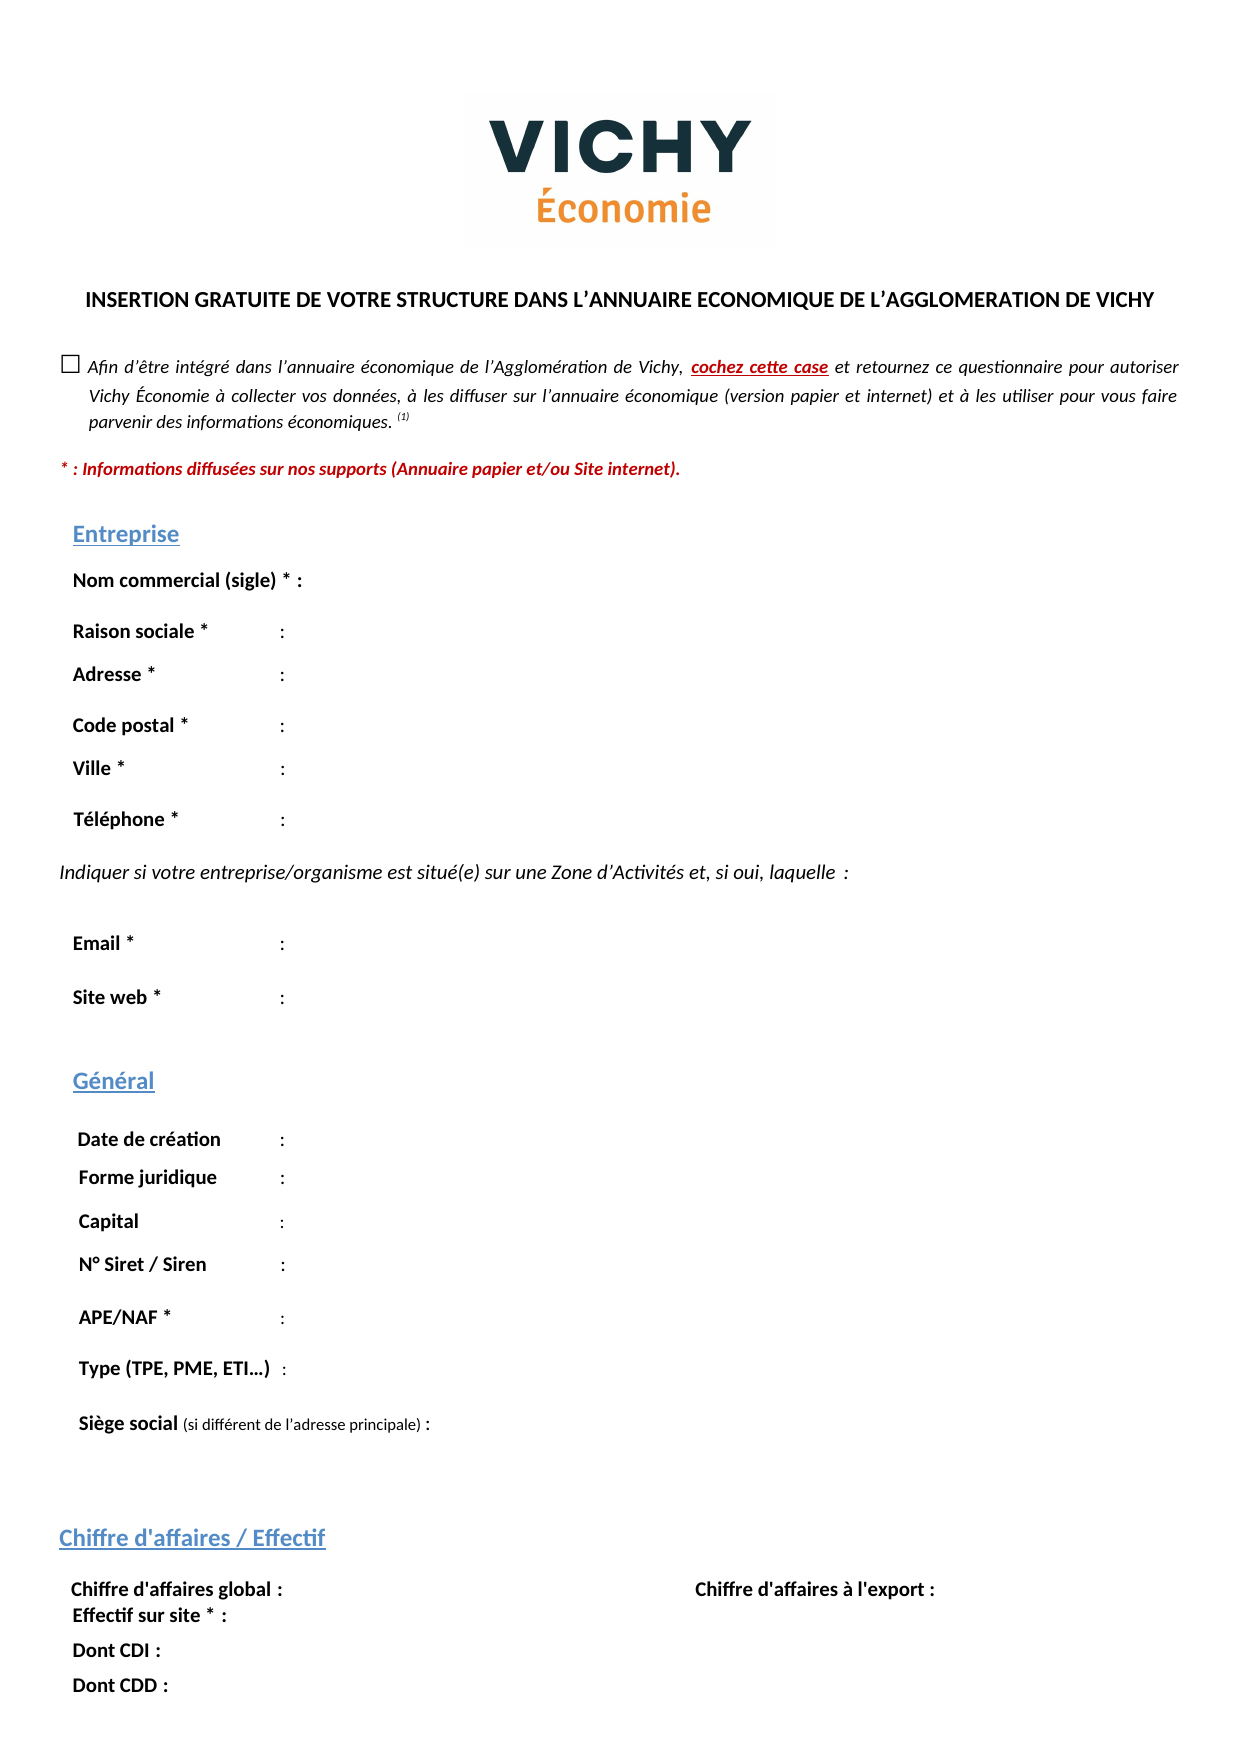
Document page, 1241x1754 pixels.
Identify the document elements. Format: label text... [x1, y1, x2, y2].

text Adresse * : [59, 661, 1181, 686]
picture [464, 93, 776, 249]
text Forme juridique : [59, 1164, 1181, 1190]
text APE/NAF * : [59, 1304, 1181, 1330]
text Date de création : [59, 1126, 1181, 1152]
text Chiffre d'affaires / Effectif [59, 1522, 1181, 1552]
text Chiffre d'affaires global : Chiffre d'affaires à l'export : [59, 1577, 1181, 1602]
text Ville * : [59, 755, 1181, 781]
text Raison sociale * : [59, 618, 1181, 643]
text Nom commercial (sigle) * : [59, 567, 1181, 592]
text * : Informations diffusées sur nos supports (Annuaire papier et/ou Site internet). [59, 457, 1181, 480]
text Téléphone * : [59, 806, 1181, 831]
text Capital : [59, 1208, 1181, 1233]
text Site web * : [59, 984, 1181, 1009]
text INSERTION GRATUITE DE VOTRE STRUCTURE DANS L’ANNUAIRE ECONOMIQUE DE L’AGGLOMERATION DE VICHY [59, 285, 1181, 313]
text Code postal * : [59, 712, 1181, 737]
text Type (TPE, PME, ETI…) : [59, 1355, 1181, 1381]
text Dont CDI : [59, 1638, 1181, 1663]
text Indiquer si votre entreprise/organisme est situé(e) sur une Zone d’Activités et, si oui, laquelle : [59, 859, 1181, 885]
text Dont CDD : [59, 1672, 1181, 1697]
text Siège social (si différent de l’adresse principale) : [59, 1410, 1181, 1435]
text Email * : [59, 931, 1181, 956]
text N° Siret / Siren : [59, 1251, 1181, 1276]
text Effectif sur site * : [59, 1602, 1181, 1627]
text Afin d’être intégré dans l’annuaire économique de l’Agglomération de Vichy, cochez cette case et retournez ce questionnaire pour autoriser Vichy Économie à collecter vos données, à les diffuser sur l’annuaire économique (version papier et internet) et à les utiliser pour vous faire parvenir des informations économiques. (1) [59, 346, 1181, 433]
text Entreprise [59, 519, 1181, 549]
text Général [59, 1065, 1181, 1096]
